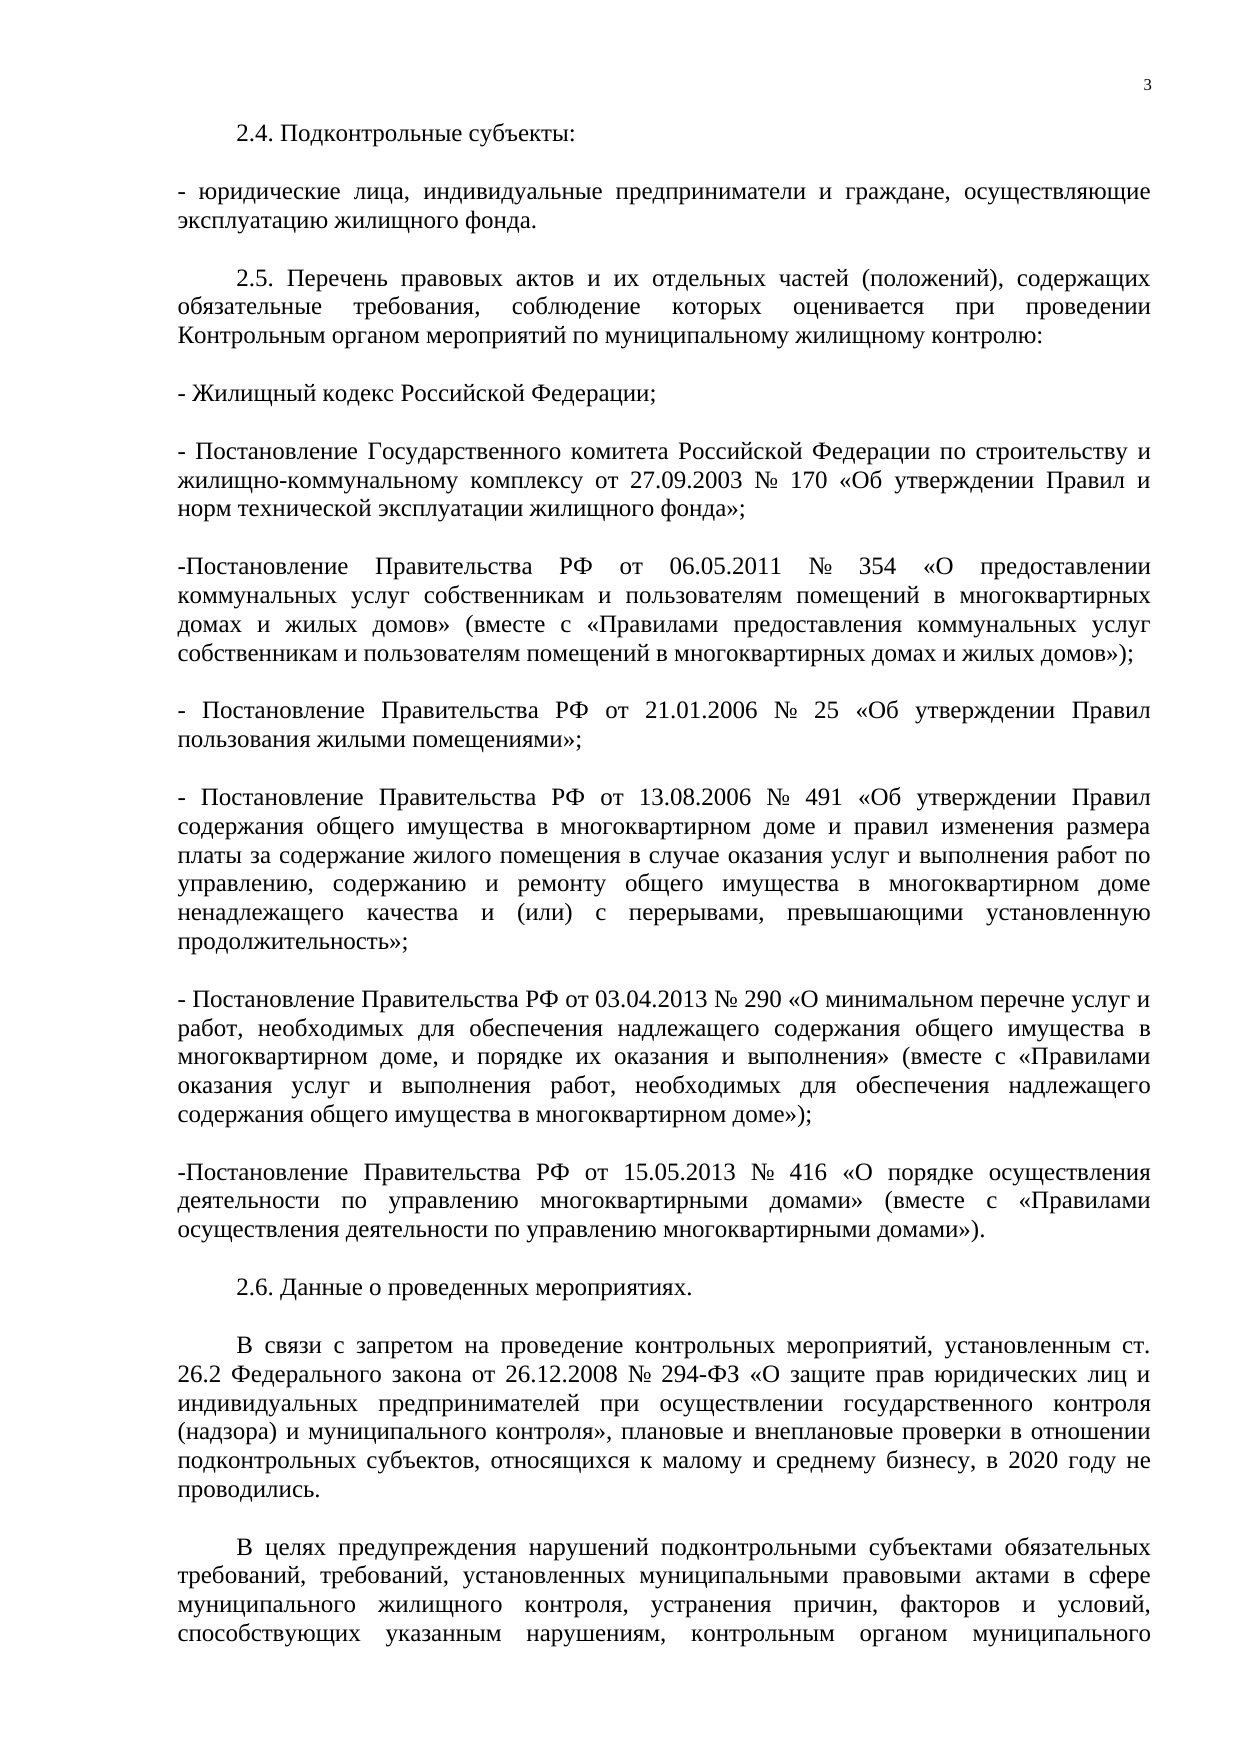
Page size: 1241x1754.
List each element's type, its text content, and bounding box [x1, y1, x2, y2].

text - Жилищный кодекс Российской Федерации; [177, 378, 1152, 407]
text 2.6. Данные о проведенных мероприятиях. [236, 1272, 1152, 1301]
text - Постановление Государственного комитета Российской Федерации по строительству и жилищно-коммунальному комплексу от 27.09.2003 № 170 «Об утверждении Правил и норм технической эксплуатации жилищного фонда»; [177, 436, 1152, 522]
text - юридические лица, индивидуальные предприниматели и граждане, осуществляющие эксплуатацию жилищного фонда. [177, 176, 1152, 233]
text 2.4. Подконтрольные субъекты: [177, 118, 1152, 147]
text - Постановление Правительства РФ от 03.04.2013 № 290 «О минимальном перечне услуг и работ, необходимых для обеспечения надлежащего содержания общего имущества в многоквартирном доме, и порядке их оказания и выполнения» (вместе с «Правилами оказания услуг и выполнения работ, необходимых для обеспечения надлежащего содержания общего имущества в многоквартирном доме»); [177, 984, 1152, 1128]
text - Постановление Правительства РФ от 13.08.2006 № 491 «Об утверждении Правил содержания общего имущества в многоквартирном доме и правил изменения размера платы за содержание жилого помещения в случае оказания услуг и выполнения работ по управлению, содержанию и ремонту общего имущества в многоквартирном доме ненадлежащего качества и (или) с перерывами, превышающими установленную продолжительность»; [177, 782, 1152, 955]
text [177, 1532, 1152, 1647]
text 2.5. Перечень правовых актов и их отдельных частей (положений), содержащих обязательные требования, соблюдение которых оценивается при проведении Контрольным органом мероприятий по муниципальному жилищному контролю: [177, 263, 1152, 349]
text - Постановление Правительства РФ от 21.01.2006 № 25 «Об утверждении Правил пользования жилыми помещениями»; [177, 696, 1152, 753]
text В связи с запретом на проведение контрольных мероприятий, установленным ст. 26.2 Федерального закона от 26.12.2008 № 294-ФЗ «О защите прав юридических лиц и индивидуальных предпринимателей при осуществлении государственного контроля (надзора) и муниципального контроля», плановые и внеплановые проверки в отношении подконтрольных субъектов, относящихся к малому и среднему бизнесу, в 2020 году не проводились. [177, 1330, 1152, 1503]
text -Постановление Правительства РФ от 06.05.2011 № 354 «О предоставлении коммунальных услуг собственникам и пользователям помещений в многоквартирных домах и жилых домов» (вместе с «Правилами предоставления коммунальных услуг собственникам и пользователям помещений в многоквартирных домах и жилых домов»); [177, 551, 1152, 666]
text -Постановление Правительства РФ от 15.05.2013 № 416 «О порядке осуществления деятельности по управлению многоквартирными домами» (вместе с «Правилами осуществления деятельности по управлению многоквартирными домами»). [177, 1157, 1152, 1243]
